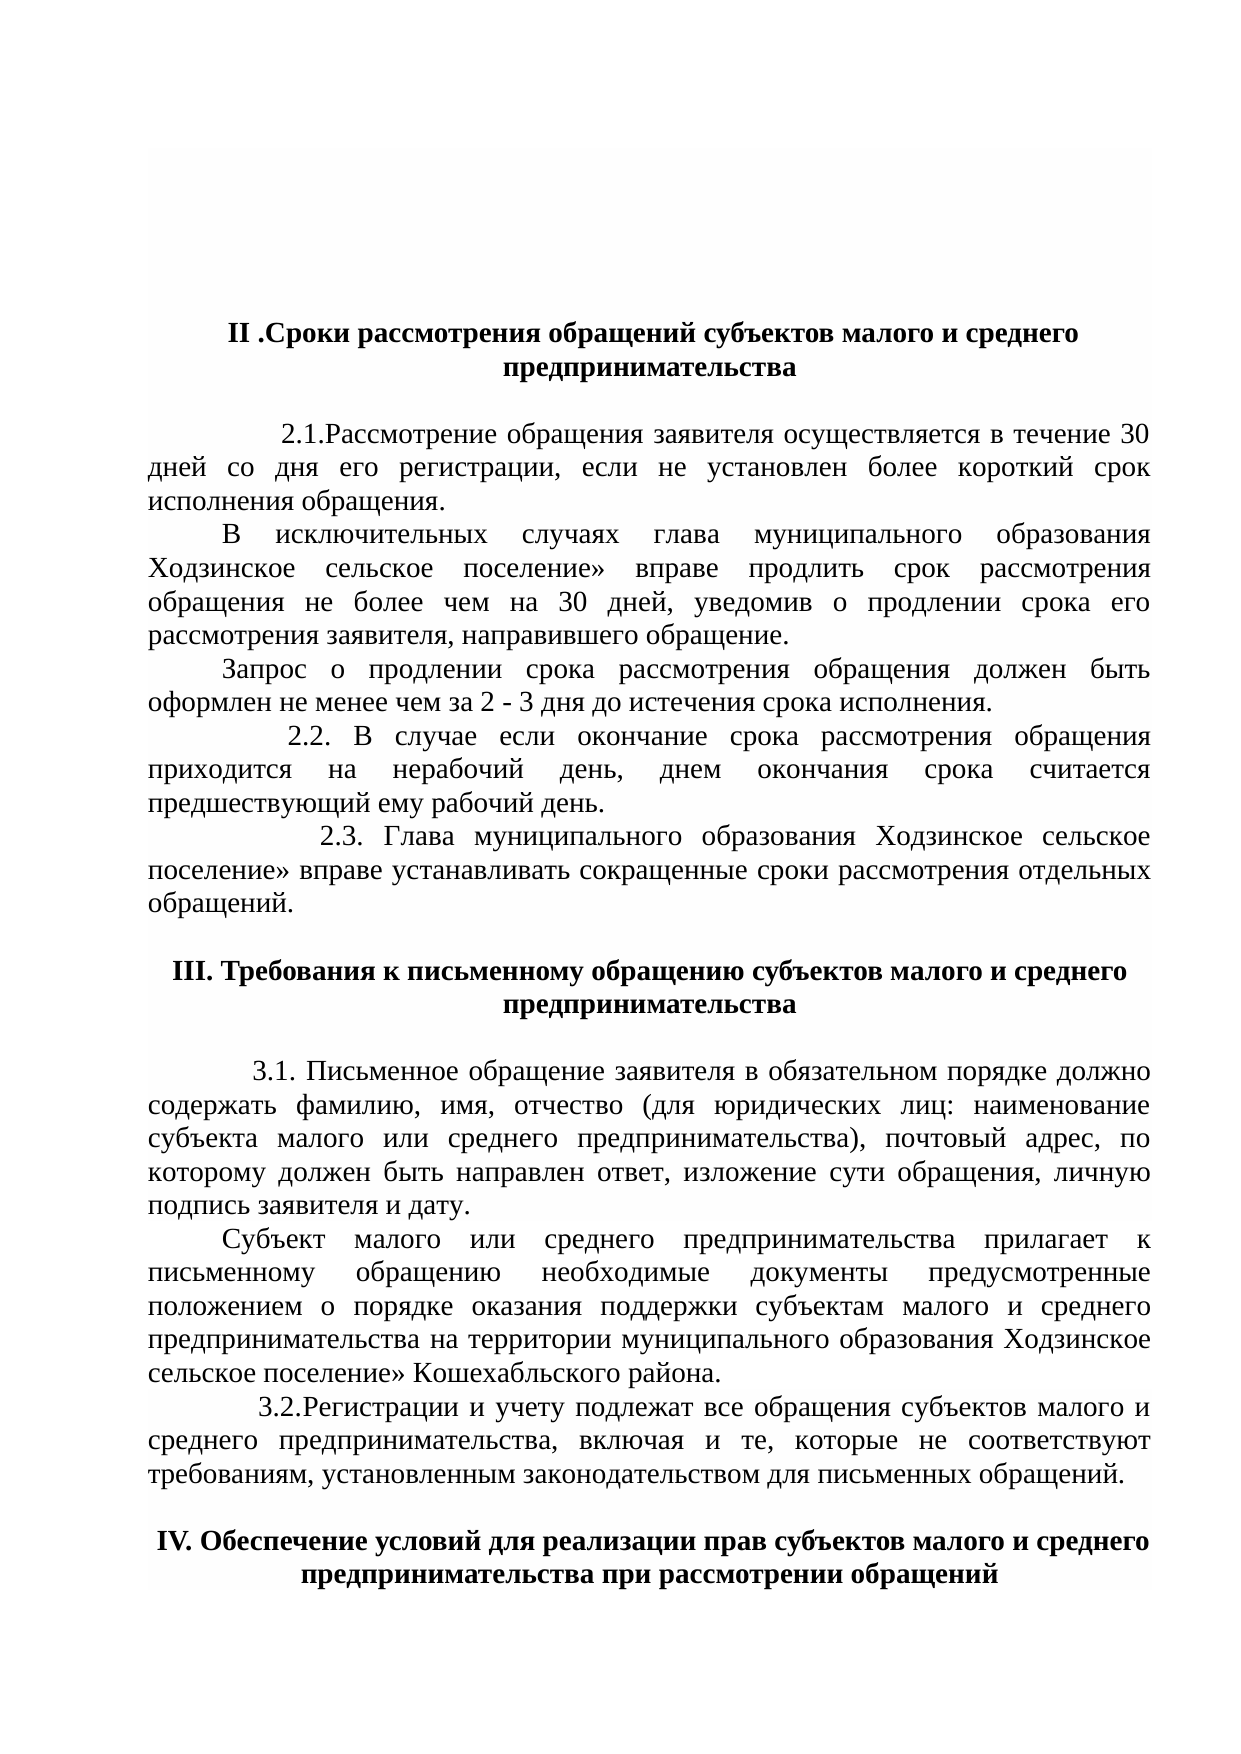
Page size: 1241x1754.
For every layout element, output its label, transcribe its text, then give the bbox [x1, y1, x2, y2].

text II .Сроки рассмотрения обращений субъектов малого и среднего предпринимательства [148, 315, 1152, 382]
text Субъект малого или среднего предпринимательства прилагает к письменному обращению необходимые документы предусмотренные положением о порядке оказания поддержки субъектам малого и среднего предпринимательства на территории муниципального образования Ходзинское сельское поселение» Кошехабльского района. [148, 1221, 1152, 1389]
text 3.1. Письменное обращение заявителя в обязательном порядке должно содержать фамилию, имя, отчество (для юридических лиц: наименование субъекта малого или среднего предпринимательства), почтовый адрес, по которому должен быть направлен ответ, изложение сути обращения, личную подпись заявителя и дату. [148, 1053, 1152, 1221]
text IV. Обеспечение условий для реализации прав субъектов малого и среднего предпринимательства при рассмотрении обращений [148, 1523, 1152, 1590]
text III. Требования к письменному обращению субъектов малого и среднего предпринимательства [148, 953, 1152, 1020]
text В исключительных случаях глава муниципального образования Ходзинское сельское поселение» вправе продлить срок рассмотрения обращения не более чем на 30 дней, уведомив о продлении срока его рассмотрения заявителя, направившего обращение. [148, 517, 1152, 651]
text 2.1.Рассмотрение обращения заявителя осуществляется в течение 30 дней со дня его регистрации, если не установлен более короткий срок исполнения обращения. [148, 416, 1152, 517]
text 3.2.Регистрации и учету подлежат все обращения субъектов малого и среднего предпринимательства, включая и те, которые не соответствуют требованиям, установленным законодательством для письменных обращений. [148, 1389, 1152, 1489]
text 2.3. Глава муниципального образования Ходзинское сельское поселение» вправе устанавливать сокращенные сроки рассмотрения отдельных обращений. [148, 818, 1152, 919]
text 2.2. В случае если окончание срока рассмотрения обращения приходится на нерабочий день, днем окончания срока считается предшествующий ему рабочий день. [148, 718, 1152, 818]
text Запрос о продлении срока рассмотрения обращения должен быть оформлен не менее чем за 2 - 3 дня до истечения срока исполнения. [148, 651, 1152, 718]
